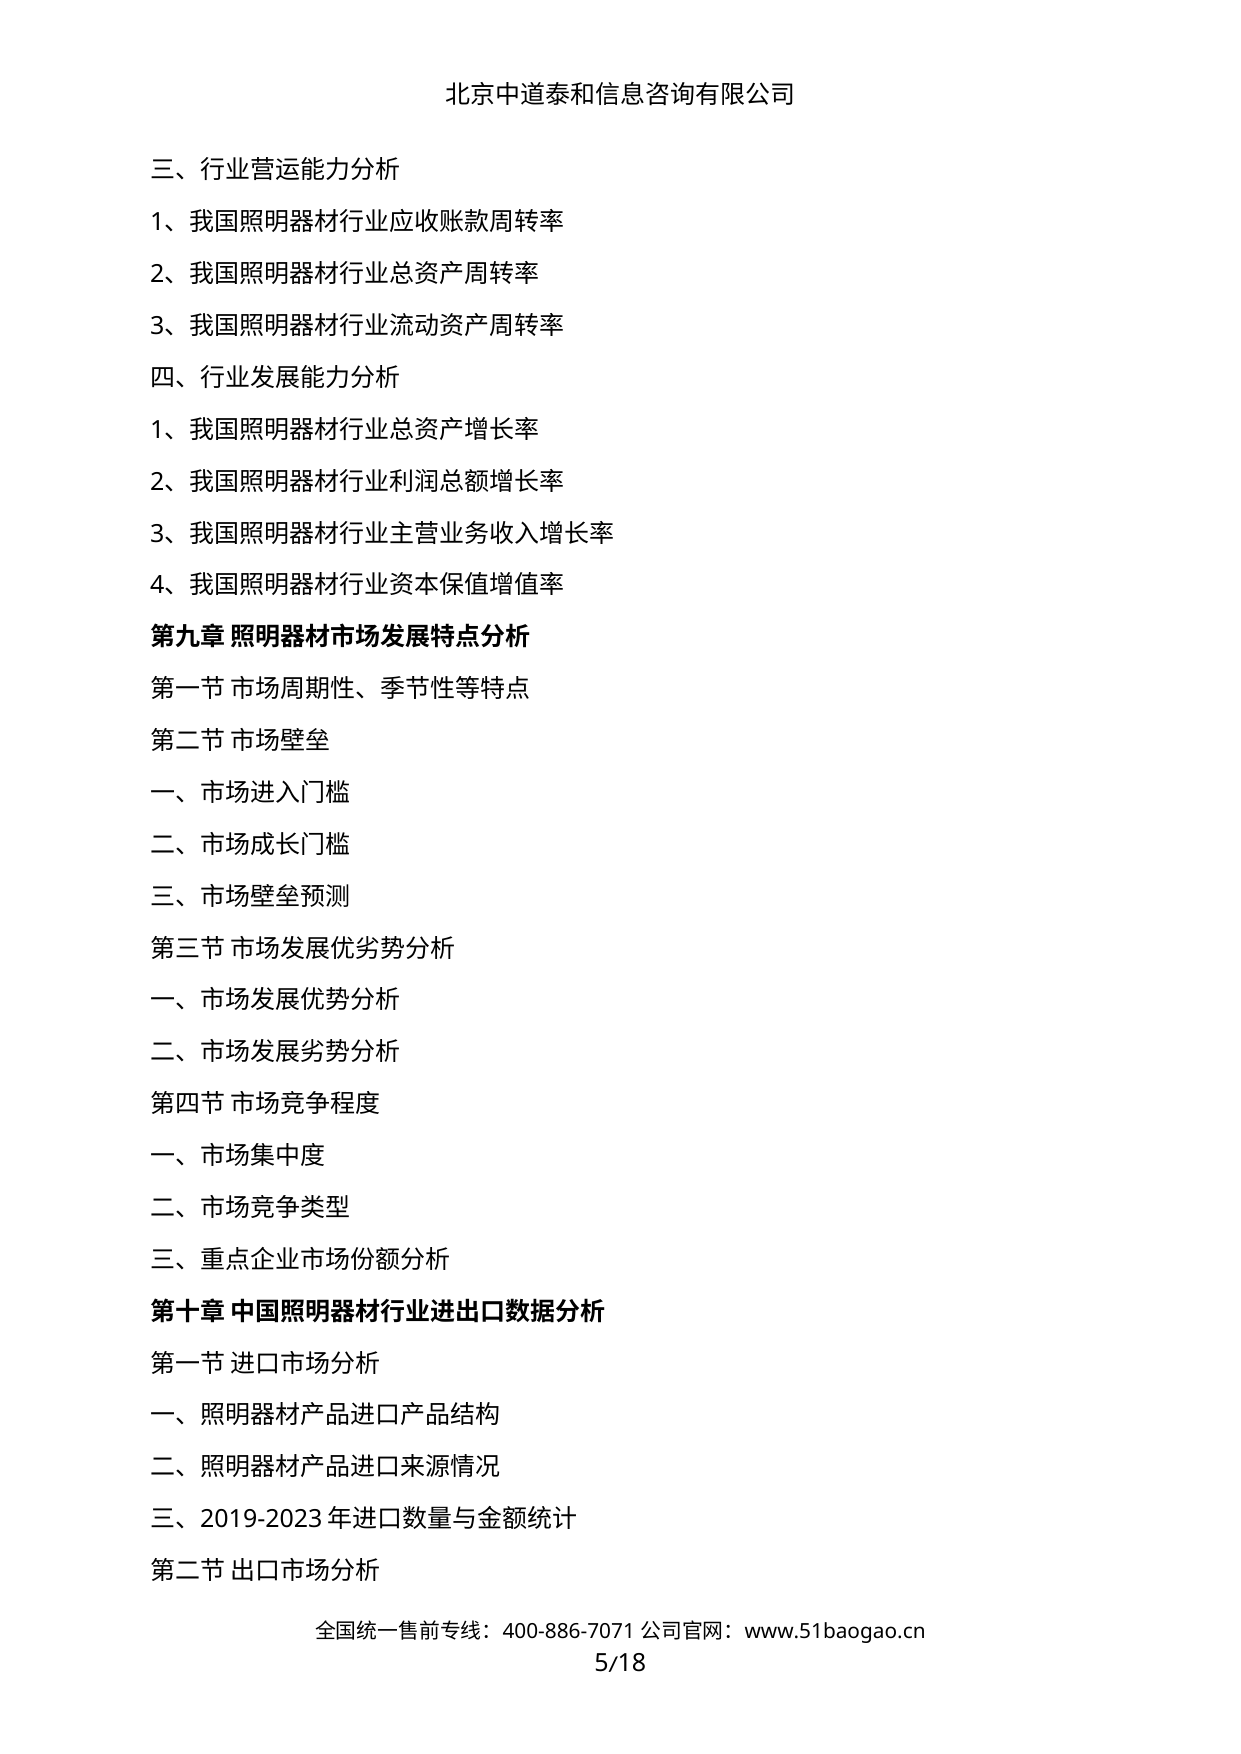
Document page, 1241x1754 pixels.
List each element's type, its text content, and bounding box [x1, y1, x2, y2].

text 一、照明器材产品进口产品结构 [150, 1395, 1090, 1431]
text 二、市场成长门槛 [150, 824, 1090, 861]
text 三、重点企业市场份额分析 [150, 1239, 1090, 1276]
text 二、市场竞争类型 [150, 1187, 1090, 1224]
text 一、市场发展优势分析 [150, 980, 1090, 1016]
text 3、我国照明器材行业主营业务收入增长率 [150, 513, 1090, 549]
text 1、我国照明器材行业总资产增长率 [150, 409, 1090, 446]
text 三、市场壁垒预测 [150, 876, 1090, 912]
text 第二节 出口市场分析 [150, 1551, 1090, 1587]
text 第三节 市场发展优劣势分析 [150, 928, 1090, 964]
text 三、行业营运能力分析 [150, 150, 1090, 186]
text 1、我国照明器材行业应收账款周转率 [150, 202, 1090, 238]
text 二、照明器材产品进口来源情况 [150, 1447, 1090, 1483]
text 三、2019-2023年进口数量与金额统计 [150, 1499, 1090, 1535]
text 一、市场进入门槛 [150, 772, 1090, 809]
text 二、市场发展劣势分析 [150, 1032, 1090, 1068]
text 第一节 进口市场分析 [150, 1343, 1090, 1379]
text 第四节 市场竞争程度 [150, 1084, 1090, 1120]
text 四、行业发展能力分析 [150, 357, 1090, 394]
text 第一节 市场周期性、季节性等特点 [150, 669, 1090, 705]
text 4、我国照明器材行业资本保值增值率 [150, 565, 1090, 601]
text 2、我国照明器材行业利润总额增长率 [150, 461, 1090, 497]
text 第九章 照明器材市场发展特点分析 [150, 617, 1090, 653]
text 2、我国照明器材行业总资产周转率 [150, 254, 1090, 290]
text 一、市场集中度 [150, 1136, 1090, 1172]
text 3、我国照明器材行业流动资产周转率 [150, 306, 1090, 342]
text 第十章 中国照明器材行业进出口数据分析 [150, 1291, 1090, 1327]
text 第二节 市场壁垒 [150, 721, 1090, 757]
